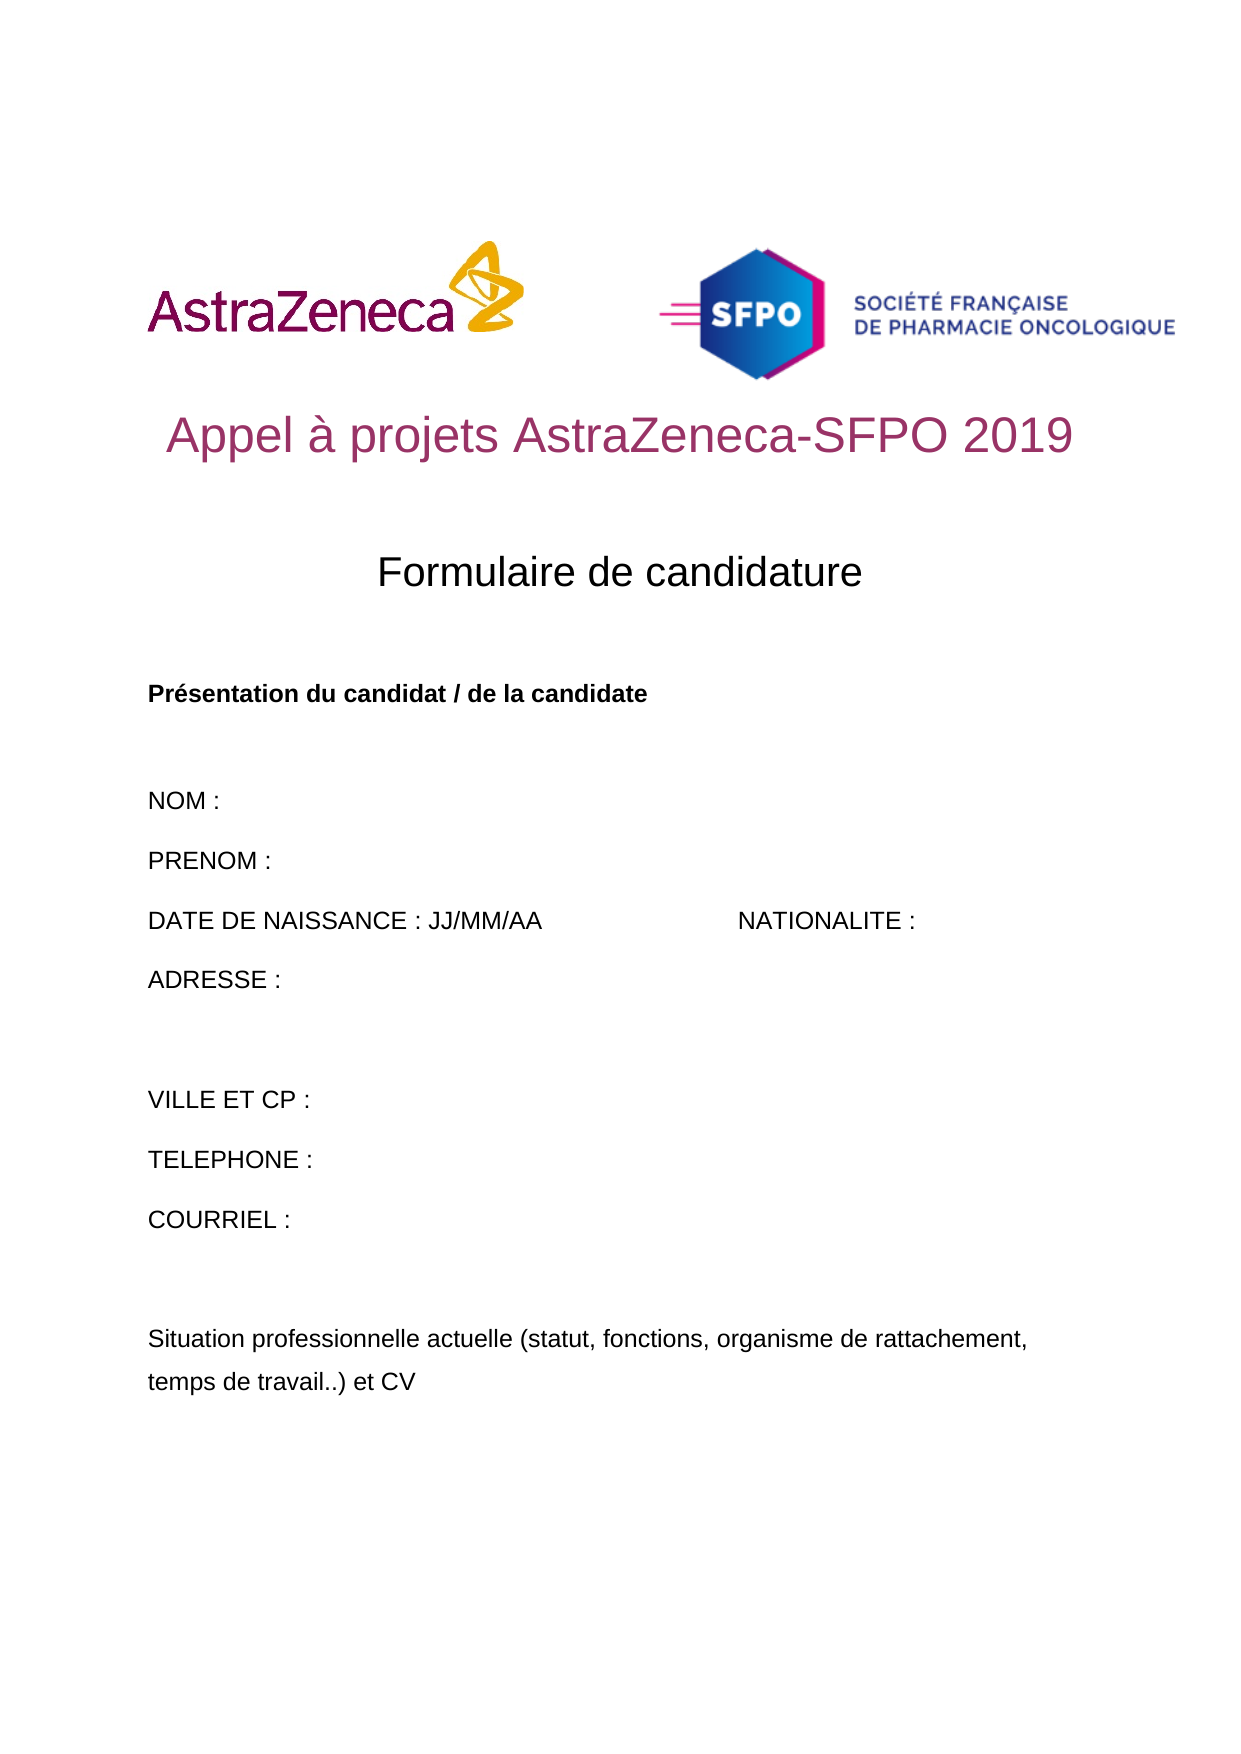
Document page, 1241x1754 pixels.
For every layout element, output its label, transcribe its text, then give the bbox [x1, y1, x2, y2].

text Formulaire de candidature [148, 547, 1093, 595]
text COURRIEL : [148, 1205, 1093, 1233]
text Présentation du candidat / de la candidate [148, 679, 1093, 707]
text NOM : [148, 786, 1093, 815]
text PRENOM : [148, 846, 1093, 875]
text TELEPHONE : [148, 1145, 1093, 1174]
picture [657, 241, 1184, 387]
text ADRESSE : [148, 966, 1093, 994]
text Situation professionnelle actuelle (statut, fonctions, organisme de rattachement, temps de travail..) et CV [148, 1324, 1093, 1396]
text VILLE ET CP : [148, 1085, 1093, 1114]
picture [147, 241, 524, 332]
text DATE DE NAISSANCE : JJ/MM/AA NATIONALITE : [148, 906, 1093, 934]
text Appel à projets AstraZeneca-SFPO 2019 [148, 405, 1093, 463]
